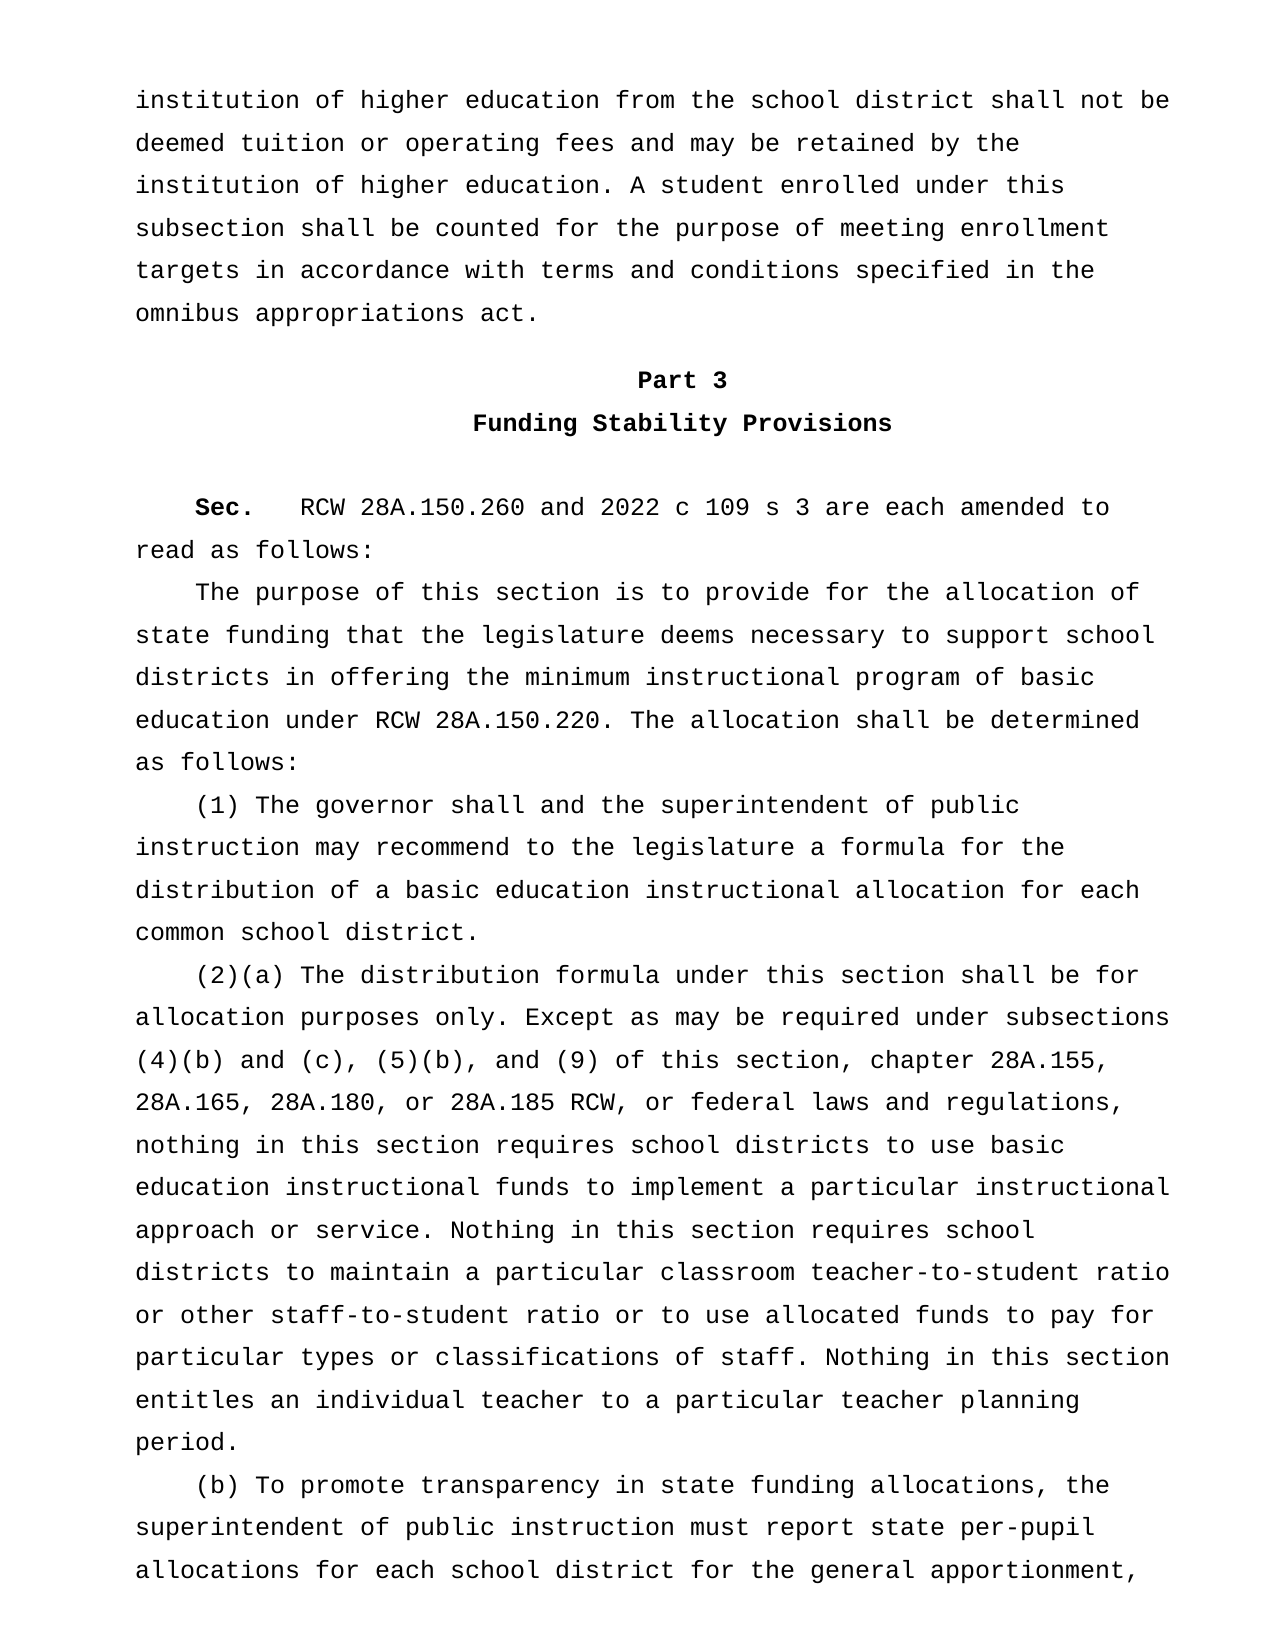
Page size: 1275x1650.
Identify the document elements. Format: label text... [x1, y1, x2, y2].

text The purpose of this section is to provide for the allocation of state funding that the legislature deems necessary to support school districts in offering the minimum instructional program of basic education under RCW 28A.150.220. The allocation shall be determined as follows: [135, 567, 1170, 779]
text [135, 1459, 1170, 1587]
text (1) The governor shall and the superintendent of public instruction may recommend to the legislature a formula for the distribution of a basic education instructional allocation for each common school district. [135, 779, 1170, 949]
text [135, 75, 1170, 330]
text Part 3 [135, 355, 1170, 397]
text (2)(a) The distribution formula under this section shall be for allocation purposes only. Except as may be required under subsections (4)(b) and (c), (5)(b), and (9) of this section, chapter 28A.155, 28A.165, 28A.180, or 28A.185 RCW, or federal laws and regulations, nothing in this section requires school districts to use basic education instructional funds to implement a particular instructional approach or service. Nothing in this section requires school districts to maintain a particular classroom teacher-to-student ratio or other staff-to-student ratio or to use allocated funds to pay for particular types or classifications of staff. Nothing in this section entitles an individual teacher to a particular teacher planning period. [135, 949, 1170, 1459]
text Funding Stability Provisions [135, 397, 1170, 440]
text Sec. RCW 28A.150.260 and 2022 c 109 s 3 are each amended to read as follows: [135, 482, 1170, 567]
